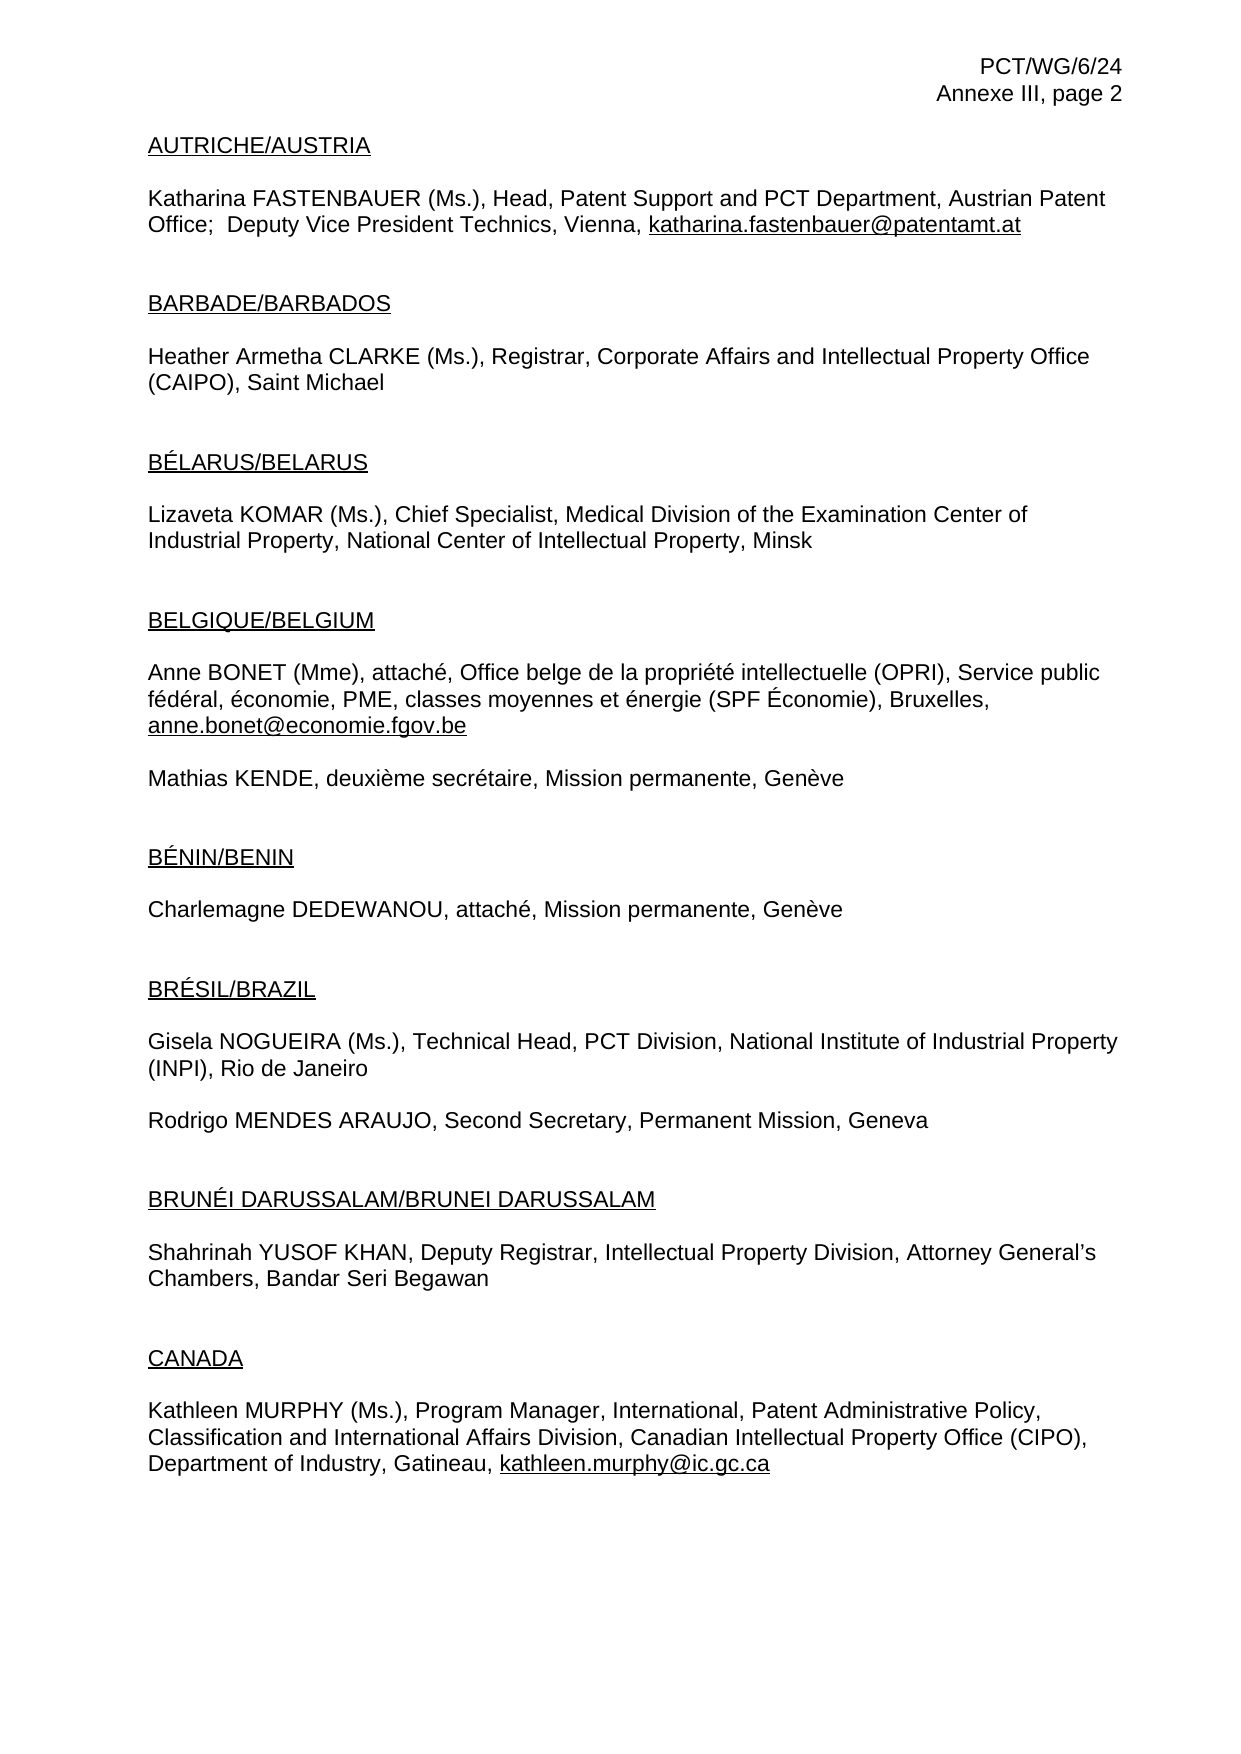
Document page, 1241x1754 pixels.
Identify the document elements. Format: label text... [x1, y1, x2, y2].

text Charlemagne DEDEWANOU, attaché, Mission permanente, Genève [148, 896, 1122, 923]
text BÉNIN/BENIN [148, 844, 1122, 870]
text Kathleen MURPHY (Ms.), Program Manager, International, Patent Administrative Policy, Classification and International Affairs Division, Canadian Intellectual Property Office (CIPO), Department of Industry, Gatineau, kathleen.murphy@ic.gc.ca [148, 1397, 1122, 1476]
text Heather Armetha CLARKE (Ms.), Registrar, Corporate Affairs and Intellectual Property Office (CAIPO), Saint Michael [148, 343, 1122, 396]
text BRÉSIL/BRAZIL [148, 976, 1122, 1002]
text CANADA [148, 1344, 1122, 1371]
text AUTRICHE/AUSTRIA [148, 132, 1122, 158]
text BELGIQUE/BELGIUM [148, 607, 1122, 633]
text Shahrinah YUSOF KHAN, Deputy Registrar, Intellectual Property Division, Attorney General’s Chambers, Bandar Seri Begawan [148, 1239, 1122, 1292]
text Katharina FASTENBAUER (Ms.), Head, Patent Support and PCT Department, Austrian Patent Office; Deputy Vice President Technics, Vienna, katharina.fastenbauer@patentamt.at [148, 185, 1122, 238]
text Rodrigo MENDES ARAUJO, Second Secretary, Permanent Mission, Geneva [148, 1107, 1122, 1134]
text Anne BONET (Mme), attaché, Office belge de la propriété intellectuelle (OPRI), Service public fédéral, économie, PME, classes moyennes et énergie (SPF Économie), Bruxelles, anne.bonet@economie.fgov.be [148, 659, 1122, 738]
text BRUNÉI DARUSSALAM/BRUNEI DARUSSALAM [148, 1186, 1122, 1213]
text Lizaveta KOMAR (Ms.), Chief Specialist, Medical Division of the Examination Center of Industrial Property, National Center of Intellectual Property, Minsk [148, 501, 1122, 554]
text BARBADE/BARBADOS [148, 290, 1122, 317]
text Gisela NOGUEIRA (Ms.), Technical Head, PCT Division, National Institute of Industrial Property (INPI), Rio de Janeiro [148, 1028, 1122, 1081]
text BÉLARUS/BELARUS [148, 448, 1122, 475]
text Mathias KENDE, deuxième secrétaire, Mission permanente, Genève [148, 765, 1122, 791]
